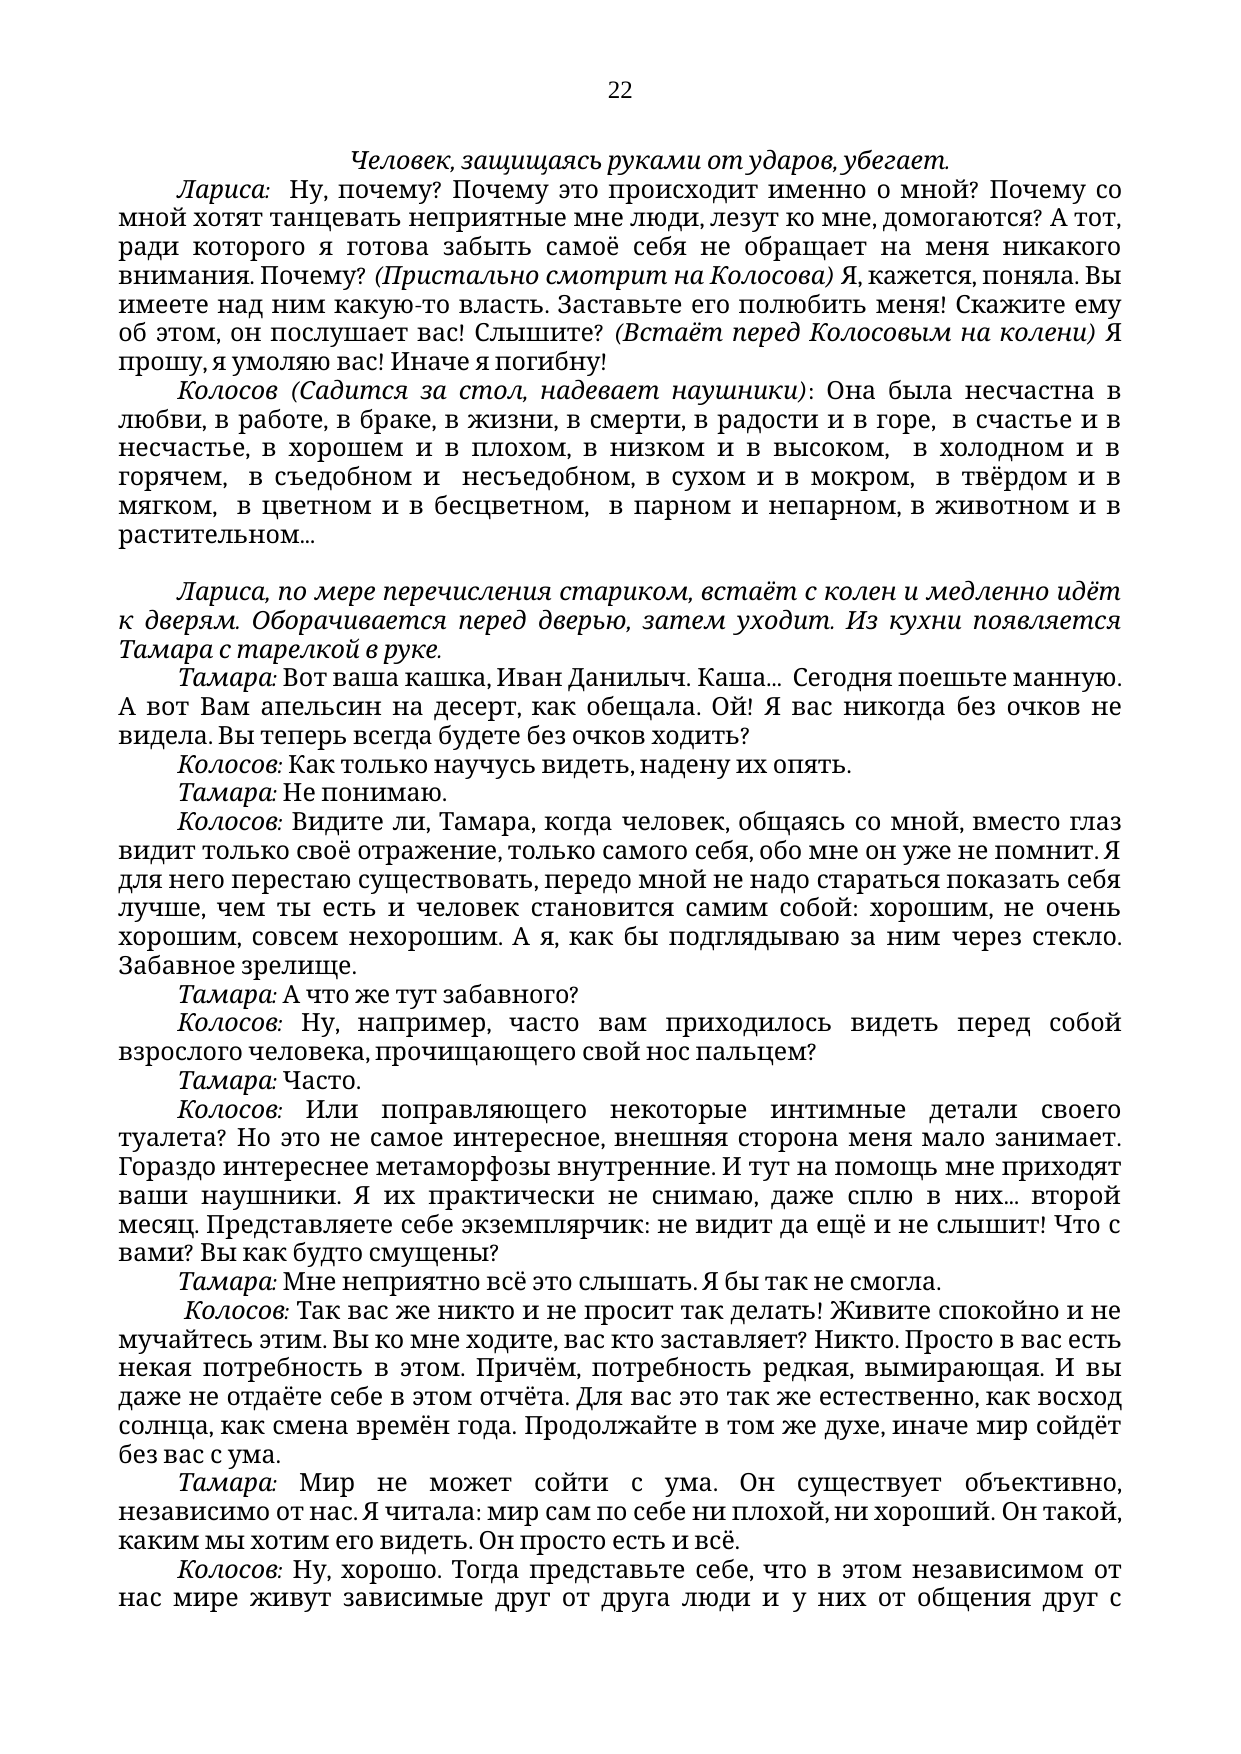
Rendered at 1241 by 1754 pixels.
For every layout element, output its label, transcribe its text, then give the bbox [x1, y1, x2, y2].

text Тамара: Не понимаю. [118, 779, 1122, 808]
text Человек, защищаясь руками от ударов, убегает. [118, 147, 1122, 176]
text Колосов: Или поправляющего некоторые интимные детали своего туалета? Но это не самое интересное, внешняя сторона меня мало занимает. Гораздо интереснее метаморфозы внутренние. И тут на помощь мне приходят ваши наушники. Я их практически не снимаю, даже сплю в них... второй месяц. Представляете себе экземплярчик: не видит да ещё и не слышит! Что с вами? Вы как будто смущены? [118, 1096, 1122, 1268]
text Колосов: Ну, например, часто вам приходилось видеть перед собой взрослого человека, прочищающего свой нос пальцем? [118, 1009, 1122, 1067]
text Тамара: Мне неприятно всё это слышать. Я бы так не смогла. [118, 1268, 1122, 1297]
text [118, 1556, 1122, 1613]
text Тамара: Часто. [118, 1067, 1122, 1096]
text Тамара: А что же тут забавного? [118, 981, 1122, 1009]
text Колосов: Видите ли, Тамара, когда человек, общаясь со мной, вместо глаз видит только своё отражение, только самого себя, обо мне он уже не помнит. Я для него перестаю существовать, передо мной не надо стараться показать себя лучше, чем ты есть и человек становится самим собой: хорошим, не очень хорошим, совсем нехорошим. А я, как бы подглядываю за ним через стекло. Забавное зрелище. [118, 808, 1122, 981]
text Тамара: Мир не может сойти с ума. Он существует объективно, независимо от нас. Я читала: мир сам по себе ни плохой, ни хороший. Он такой, каким мы хотим его видеть. Он просто есть и всё. [118, 1469, 1122, 1556]
text Колосов: Так вас же никто и не просит так делать! Живите спокойно и не мучайтесь этим. Вы ко мне ходите, вас кто заставляет? Никто. Просто в вас есть некая потребность в этом. Причём, потребность редкая, вымирающая. И вы даже не отдаёте себе в этом отчёта. Для вас это так же естественно, как восход солнца, как смена времён года. Продолжайте в том же духе, иначе мир сойдёт без вас с ума. [118, 1297, 1122, 1469]
text Колосов: Как только научусь видеть, надену их опять. [118, 751, 1122, 779]
text Тамара: Вот ваша кашка, Иван Данилыч. Каша... Сегодня поешьте манную. А вот Вам апельсин на десерт, как обещала. Ой! Я вас никогда без очков не видела. Вы теперь всегда будете без очков ходить? [118, 664, 1122, 751]
text Лариса: Ну, почему? Почему это происходит именно о мной? Почему со мной хотят танцевать неприятные мне люди, лезут ко мне, домогаются? А тот, ради которого я готова забыть самоё себя не обращает на меня никакого внимания. Почему? (Пристально смотрит на Колосова) Я, кажется, поняла. Вы имеете над ним какую-то власть. Заставьте его полюбить меня! Скажите ему об этом, он послушает вас! Слышите? (Встаёт перед Колосовым на колени) Я прошу, я умоляю вас! Иначе я погибну! [118, 176, 1122, 377]
text Лариса, по мере перечисления стариком, встаёт с колен и медленно идёт к дверям. Оборачивается перед дверью, затем уходит. Из кухни появляется Тамара с тарелкой в руке. [118, 578, 1122, 664]
text Колосов (Садится за стол, надевает наушники): Она была несчастна в любви, в работе, в браке, в жизни, в смерти, в радости и в горе, в счастье и в несчастье, в хорошем и в плохом, в низком и в высоком, в холодном и в горячем, в съедобном и несъедобном, в сухом и в мокром, в твёрдом и в мягком, в цветном и в бесцветном, в парном и непарном, в животном и в растительном... [118, 377, 1122, 549]
